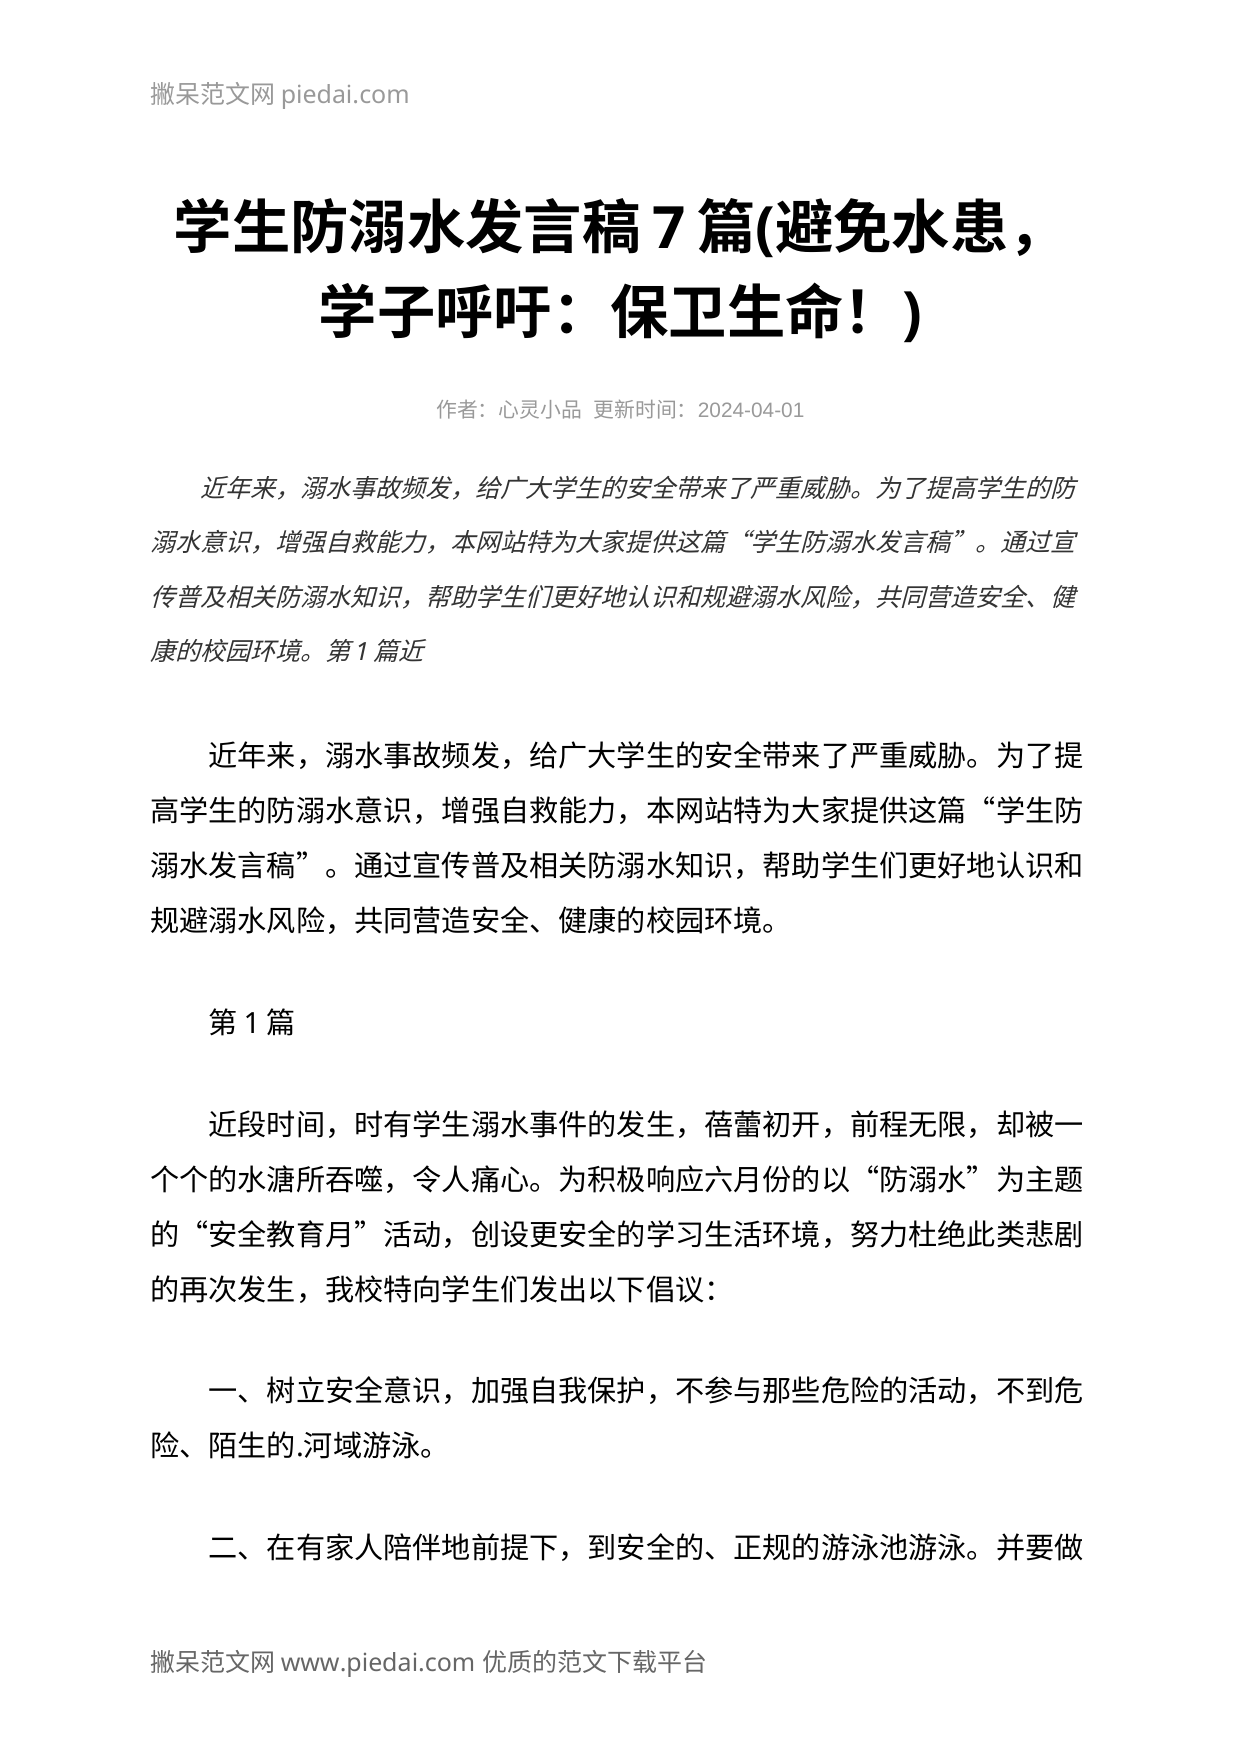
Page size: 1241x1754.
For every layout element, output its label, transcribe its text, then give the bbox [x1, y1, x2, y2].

text 第1篇 [150, 999, 1090, 1042]
subtitle 学生防溺水发言稿7篇(避免水患，学子呼吁：保卫生命！) [150, 181, 1090, 351]
text 近段时间，时有学生溺水事件的发生，蓓蕾初开，前程无限，却被一个个的水溏所吞噬，令人痛心。为积极响应六月份的以“防溺水”为主题的“安全教育月”活动，创设更安全的学习生活环境，努力杜绝此类悲剧的再次发生，我校特向学生们发出以下倡议： [150, 1101, 1090, 1308]
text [150, 1525, 1090, 1567]
text 近年来，溺水事故频发，给广大学生的安全带来了严重威胁。为了提高学生的防溺水意识，增强自救能力，本网站特为大家提供这篇“学生防溺水发言稿”。通过宣传普及相关防溺水知识，帮助学生们更好地认识和规避溺水风险，共同营造安全、健康的校园环境。 [150, 733, 1090, 940]
text 作者：心灵小品 更新时间：2024-04-01 [150, 398, 1090, 422]
text 近年来，溺水事故频发，给广大学生的安全带来了严重威胁。为了提高学生的防溺水意识，增强自救能力，本网站特为大家提供这篇“学生防溺水发言稿”。通过宣传普及相关防溺水知识，帮助学生们更好地认识和规避溺水风险，共同营造安全、健康的校园环境。第1篇近 [150, 468, 1090, 668]
text 一、树立安全意识，加强自我保护，不参与那些危险的活动，不到危险、陌生的.河域游泳。 [150, 1368, 1090, 1465]
